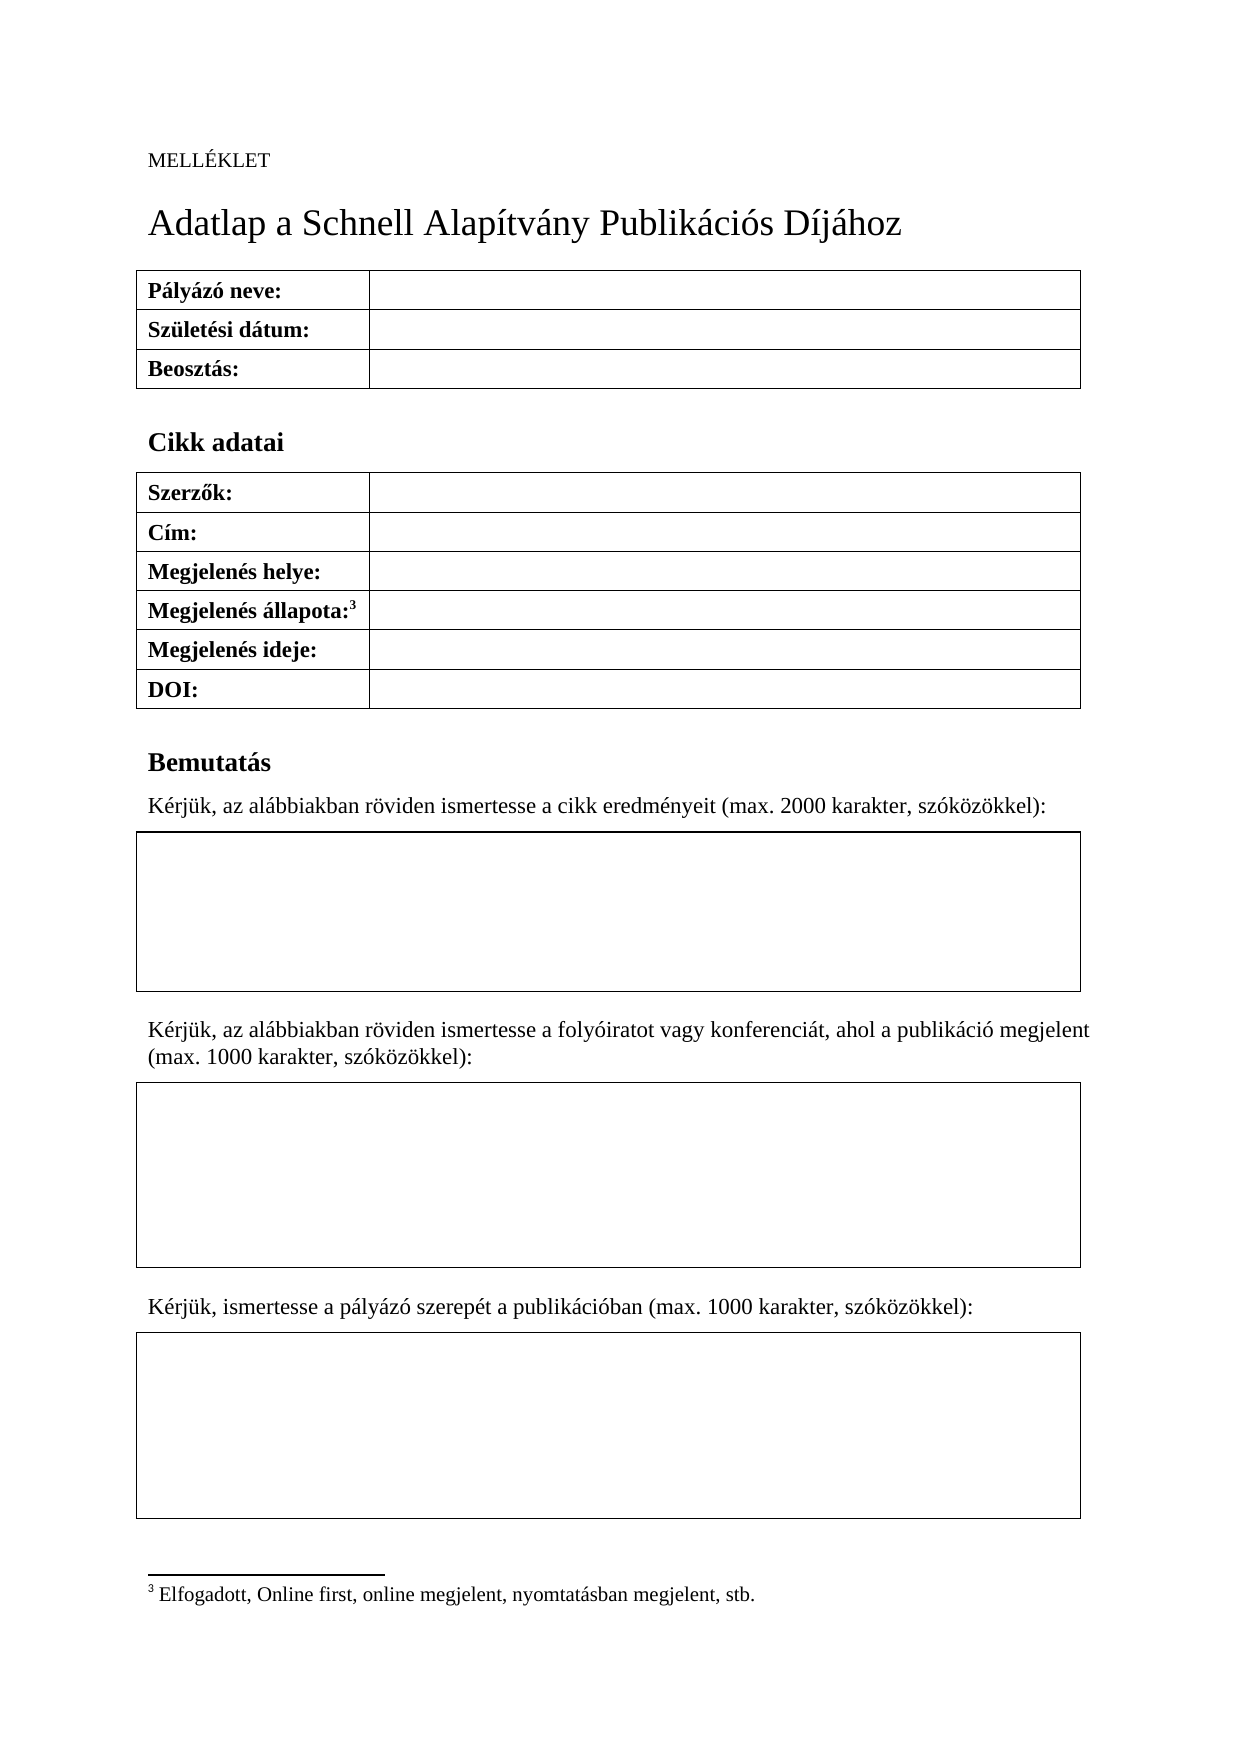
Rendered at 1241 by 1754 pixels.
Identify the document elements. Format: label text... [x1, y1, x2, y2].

table_header [370, 271, 1080, 309]
title Adatlap a Schnell Alapítvány Publikációs Díjához [148, 200, 1093, 243]
table_header [137, 1083, 1080, 1267]
table_cell Születési dátum: [137, 310, 369, 348]
table_cell DOI: [137, 670, 369, 708]
table_header Szerzők: [137, 473, 369, 512]
text Kérjük, az alábbiakban röviden ismertesse a cikk eredményeit (max. 2000 karakter, szóközökkel): [148, 792, 1093, 819]
table_cell [370, 552, 1080, 590]
table_header [137, 833, 1080, 991]
table_cell [370, 310, 1080, 348]
table_cell [370, 630, 1080, 669]
table_header Pályázó neve: [137, 271, 369, 309]
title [148, 148, 1093, 172]
subtitle Bemutatás [148, 746, 1093, 778]
table_cell Cím: [137, 513, 369, 551]
table_cell [370, 513, 1080, 551]
table_cell Megjelenés állapota: [137, 591, 369, 629]
table_cell Megjelenés ideje: [137, 630, 369, 669]
table_cell [370, 350, 1080, 388]
table_cell Megjelenés helye: [137, 552, 369, 590]
subtitle Cikk adatai [148, 426, 1093, 457]
table_header [137, 1333, 1080, 1518]
table_cell [370, 670, 1080, 708]
table_cell Beosztás: [137, 350, 369, 388]
table_header [370, 473, 1080, 512]
text Kérjük, az alábbiakban röviden ismertesse a folyóiratot vagy konferenciát, ahol a publikáció megjelent (max. 1000 karakter, szóközökkel): [148, 1017, 1093, 1069]
text Kérjük, ismertesse a pályázó szerepét a publikációban (max. 1000 karakter, szóközökkel): [148, 1293, 1093, 1320]
table_cell [370, 591, 1080, 629]
